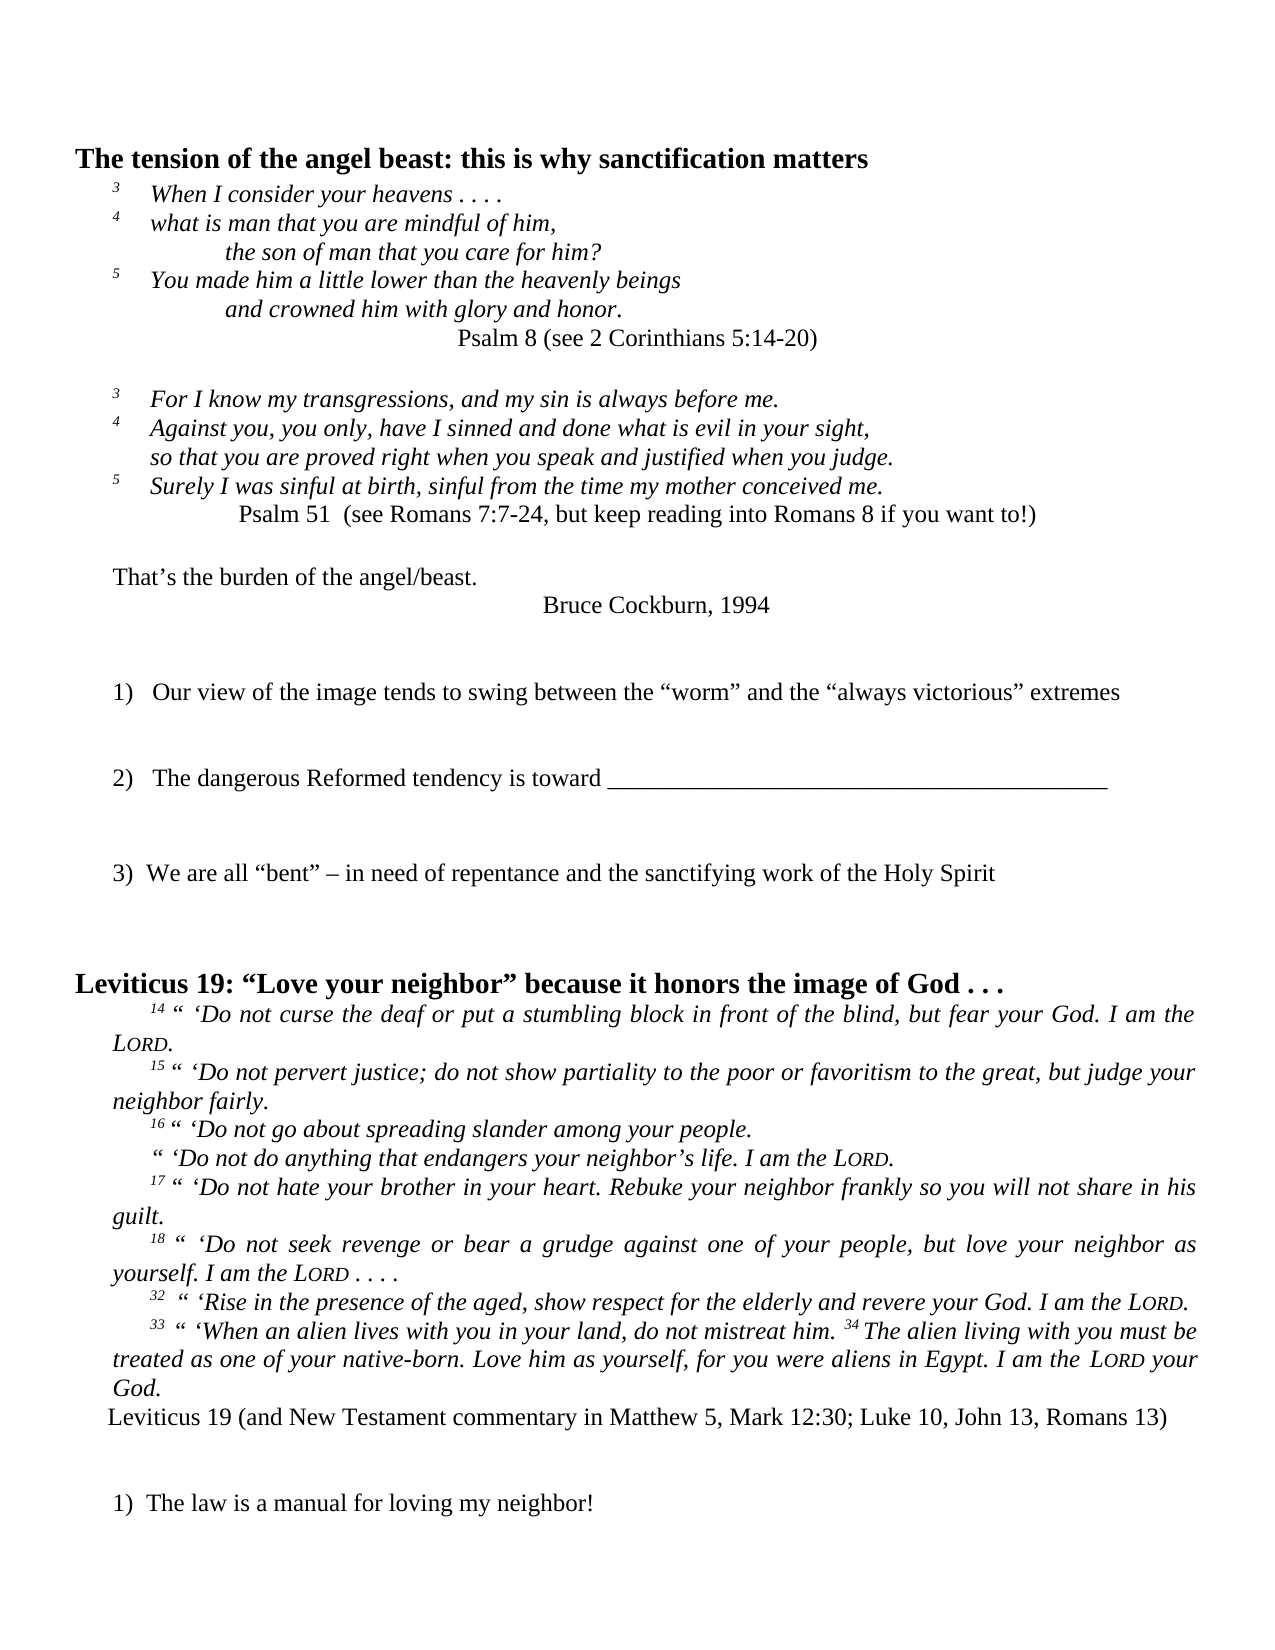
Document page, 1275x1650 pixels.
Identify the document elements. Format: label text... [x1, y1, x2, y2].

text Psalm 8 (see 2 Corinthians 5:14-20) [75, 323, 1200, 352]
text Leviticus 19: “Love your neighbor” because it honors the image of God . . . [75, 966, 1200, 999]
text 17 “ ‘Do not hate your brother in your heart. Rebuke your neighbor frankly so you will not share in his guilt. [112, 1172, 1200, 1229]
text 1) The law is a manual for loving my neighbor! [75, 1488, 1200, 1517]
text “ ‘Do not do anything that endangers your neighbor’s life. I am the Lord. [112, 1143, 1200, 1172]
text 4 what is man that you are mindful of him, the son of man that you care for him? [112, 208, 1200, 265]
text Bruce Cockburn, 1994 [112, 591, 1200, 619]
text 14 “ ‘Do not curse the deaf or put a stumbling block in front of the blind, but fear your God. I am the Lord. [112, 999, 1200, 1057]
text That’s the burden of the angel/beast. [112, 562, 1200, 591]
text so that you are proved right when you speak and justified when you judge. [150, 442, 1200, 471]
text 15 “ ‘Do not pervert justice; do not show partiality to the poor or favoritism to the great, but judge your neighbor fairly. [112, 1057, 1200, 1114]
text The tension of the angel beast: this is why sanctification matters [75, 141, 1200, 175]
text 33 “ ‘When an alien lives with you in your land, do not mistreat him. 34 The alien living with you must be treated as one of your native-born. Love him as yourself, for you were aliens in Egypt. I am the Lord your God. [112, 1316, 1200, 1402]
text 2) The dangerous Reformed tendency is toward ________________________________________ [75, 763, 1200, 792]
text 32 “ ‘Rise in the presence of the aged, show respect for the elderly and revere your God. I am the Lord. [112, 1287, 1200, 1316]
text Psalm 51 (see Romans 7:7-24, but keep reading into Romans 8 if you want to!) [75, 499, 1200, 528]
text 5 You made him a little lower than the heavenly beings and crowned him with glory and honor. [112, 265, 1200, 323]
text 1) Our view of the image tends to swing between the “worm” and the “always victorious” extremes [75, 677, 1200, 706]
text 3 For I know my transgressions, and my sin is always before me. [112, 384, 1200, 413]
text 18 “ ‘Do not seek revenge or bear a grudge against one of your people, but love your neighbor as yourself. I am the Lord . . . . [112, 1229, 1200, 1287]
text 4 Against you, you only, have I sinned and done what is evil in your sight, [112, 413, 1200, 442]
text 5 Surely I was sinful at birth, sinful from the time my mother conceived me. [112, 471, 1200, 499]
text 16 “ ‘Do not go about spreading slander among your people. [112, 1114, 1200, 1143]
text Leviticus 19 (and New Testament commentary in Matthew 5, Mark 12:30; Luke 10, John 13, Romans 13) [75, 1402, 1200, 1431]
text 3 When I consider your heavens . . . . [112, 179, 1200, 208]
text 3) We are all “bent” – in need of repentance and the sanctifying work of the Holy Spirit [75, 858, 1200, 886]
